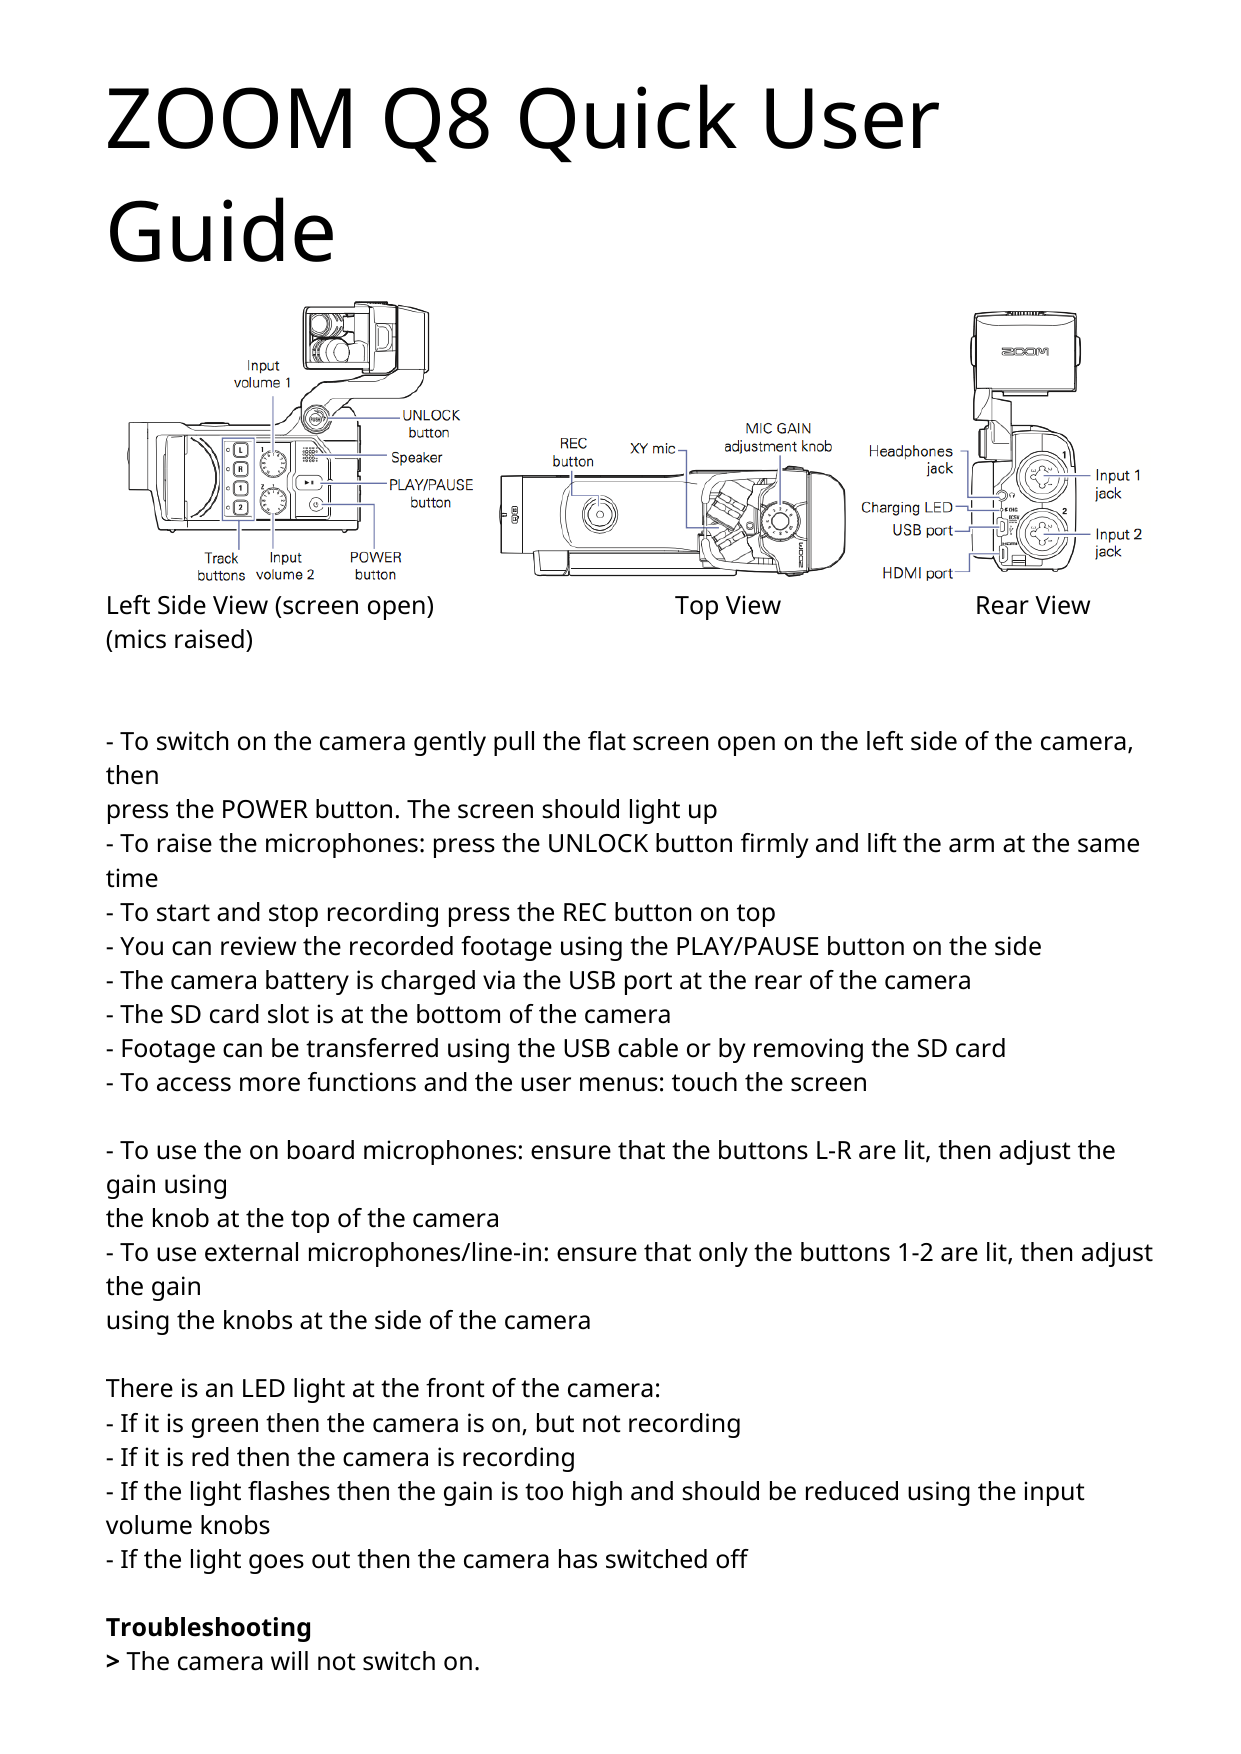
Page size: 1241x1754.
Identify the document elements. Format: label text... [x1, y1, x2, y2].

text - If the light goes out then the camera has switched off [106, 1541, 1154, 1576]
text - If it is green then the camera is on, but not recording [106, 1405, 1154, 1439]
text - To use the on board microphones: ensure that the buttons L-R are lit, then adjust the gain using [106, 1133, 1154, 1201]
text - To start and stop recording press the REC button on top [106, 894, 1154, 928]
text - The camera battery is charged via the USB port at the rear of the camera [106, 962, 1154, 996]
text Troubleshooting [106, 1609, 1154, 1644]
text - To raise the microphones: press the UNLOCK button firmly and lift the arm at the same time [106, 826, 1154, 894]
text - To switch on the camera gently pull the flat screen open on the left side of the camera, then [106, 724, 1154, 792]
text - If the light flashes then the gain is too high and should be reduced using the input volume knobs [106, 1473, 1154, 1541]
text the knob at the top of the camera [106, 1201, 1154, 1235]
text press the POWER button. The screen should light up [106, 792, 1154, 826]
text There is an LED light at the front of the camera: [106, 1371, 1154, 1405]
text > The camera will not switch on. [106, 1644, 1154, 1678]
text ZOOM Q8 Quick User Guide [106, 59, 1154, 286]
text using the knobs at the side of the camera [106, 1303, 1154, 1337]
text - You can review the recorded footage using the PLAY/PAUSE button on the side [106, 928, 1154, 962]
text - If it is red then the camera is recording [106, 1439, 1154, 1473]
text - To use external microphones/line-in: ensure that only the buttons 1-2 are lit, then adjust the gain [106, 1235, 1154, 1303]
text - To access more functions and the user menus: touch the screen [106, 1064, 1154, 1099]
text - The SD card slot is at the bottom of the camera [106, 996, 1154, 1031]
text - Footage can be transferred using the USB cable or by removing the SD card [106, 1031, 1154, 1064]
text Left Side View (screen open) Top View Rear View (mics raised) [106, 588, 1154, 656]
